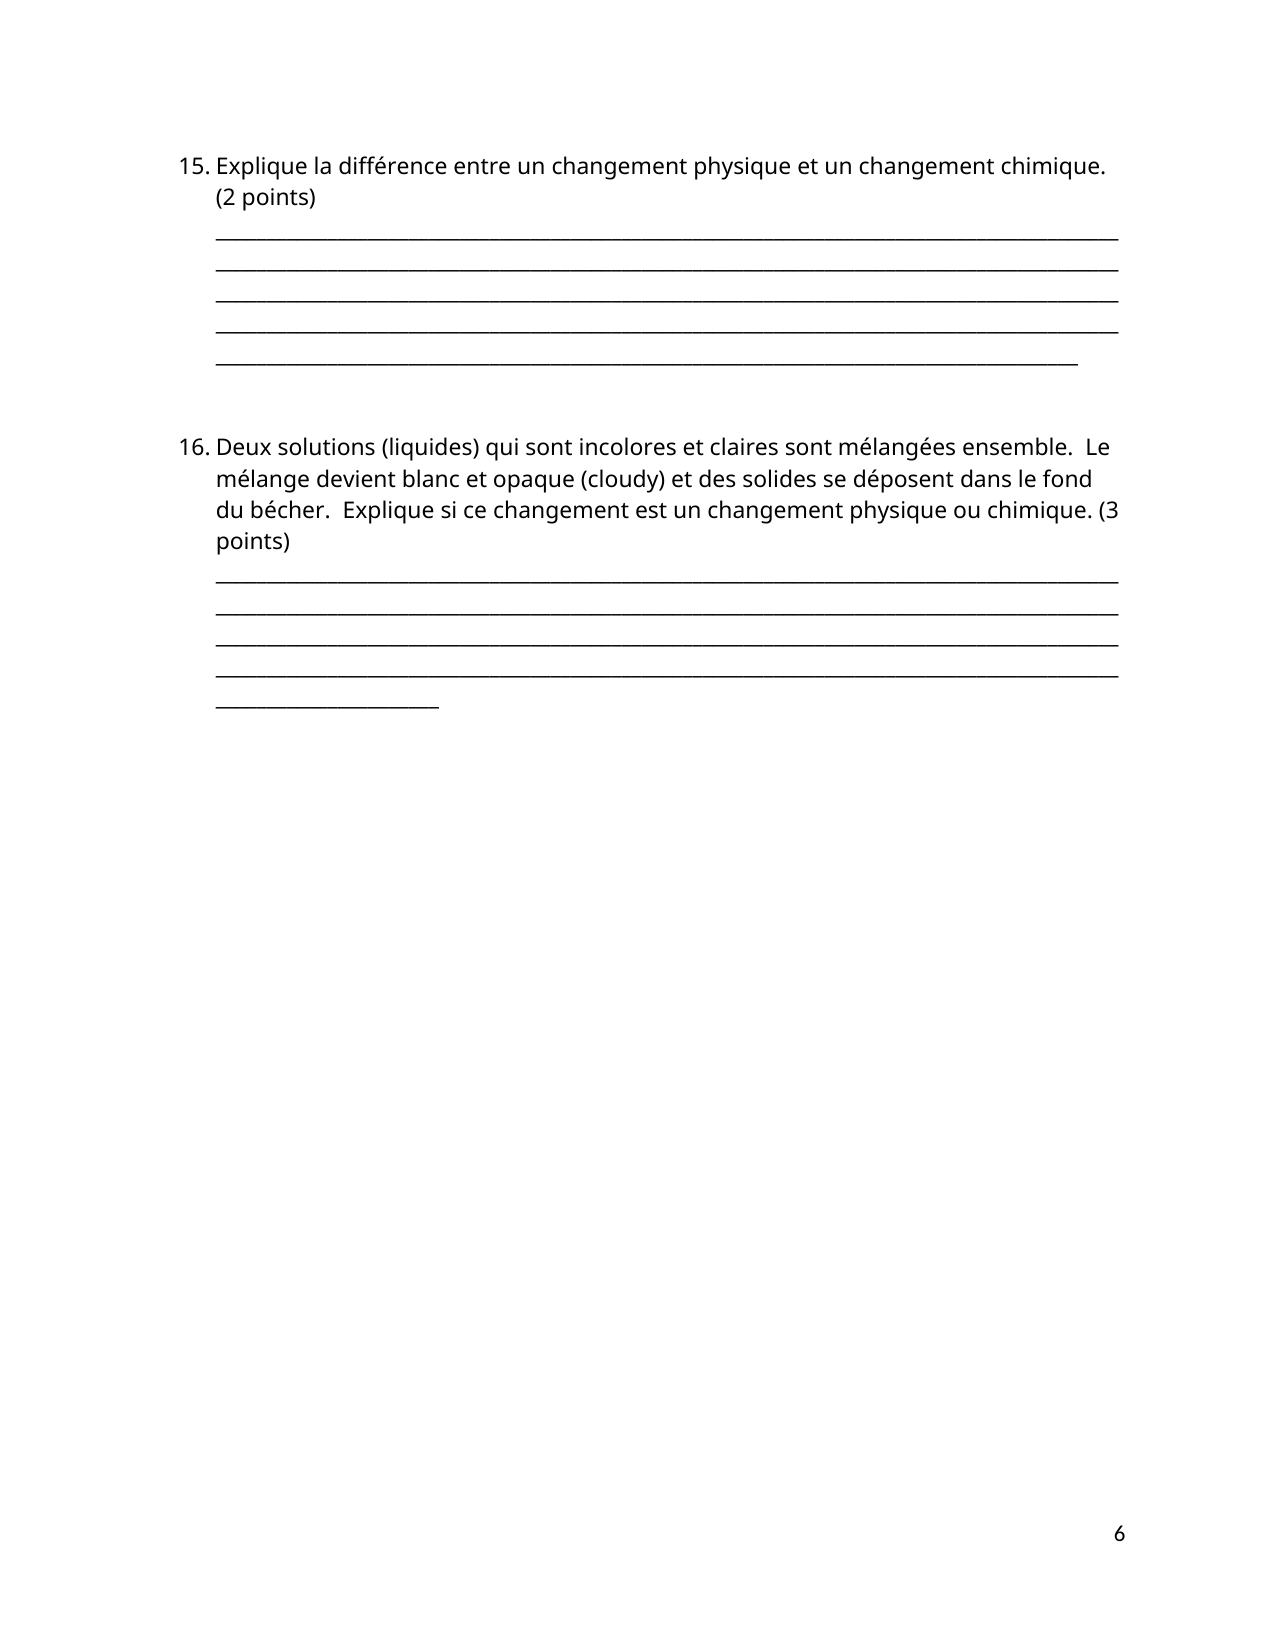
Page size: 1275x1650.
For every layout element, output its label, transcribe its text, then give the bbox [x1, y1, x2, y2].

list Deux solutions (liquides) qui sont incolores et claires sont mélangées ensemble. Le mélange devient blanc et opaque (cloudy) et des solides se déposent dans le fond du bécher. Explique si ce changement est un changement physique ou chimique. (3 points) __________________________________________________________________________________________________________________________________________________________________________________________________________________________________________________________________________________________________________________________________________________________________________________________ [178, 431, 1125, 712]
list Explique la différence entre un changement physique et un changement chimique. (2 points) _________________________________________________________________________________________________________________________________________________________________________________________________________________________________________________________________________________________________________________________________________________________________________________________________________________________________________________________ [178, 150, 1125, 369]
